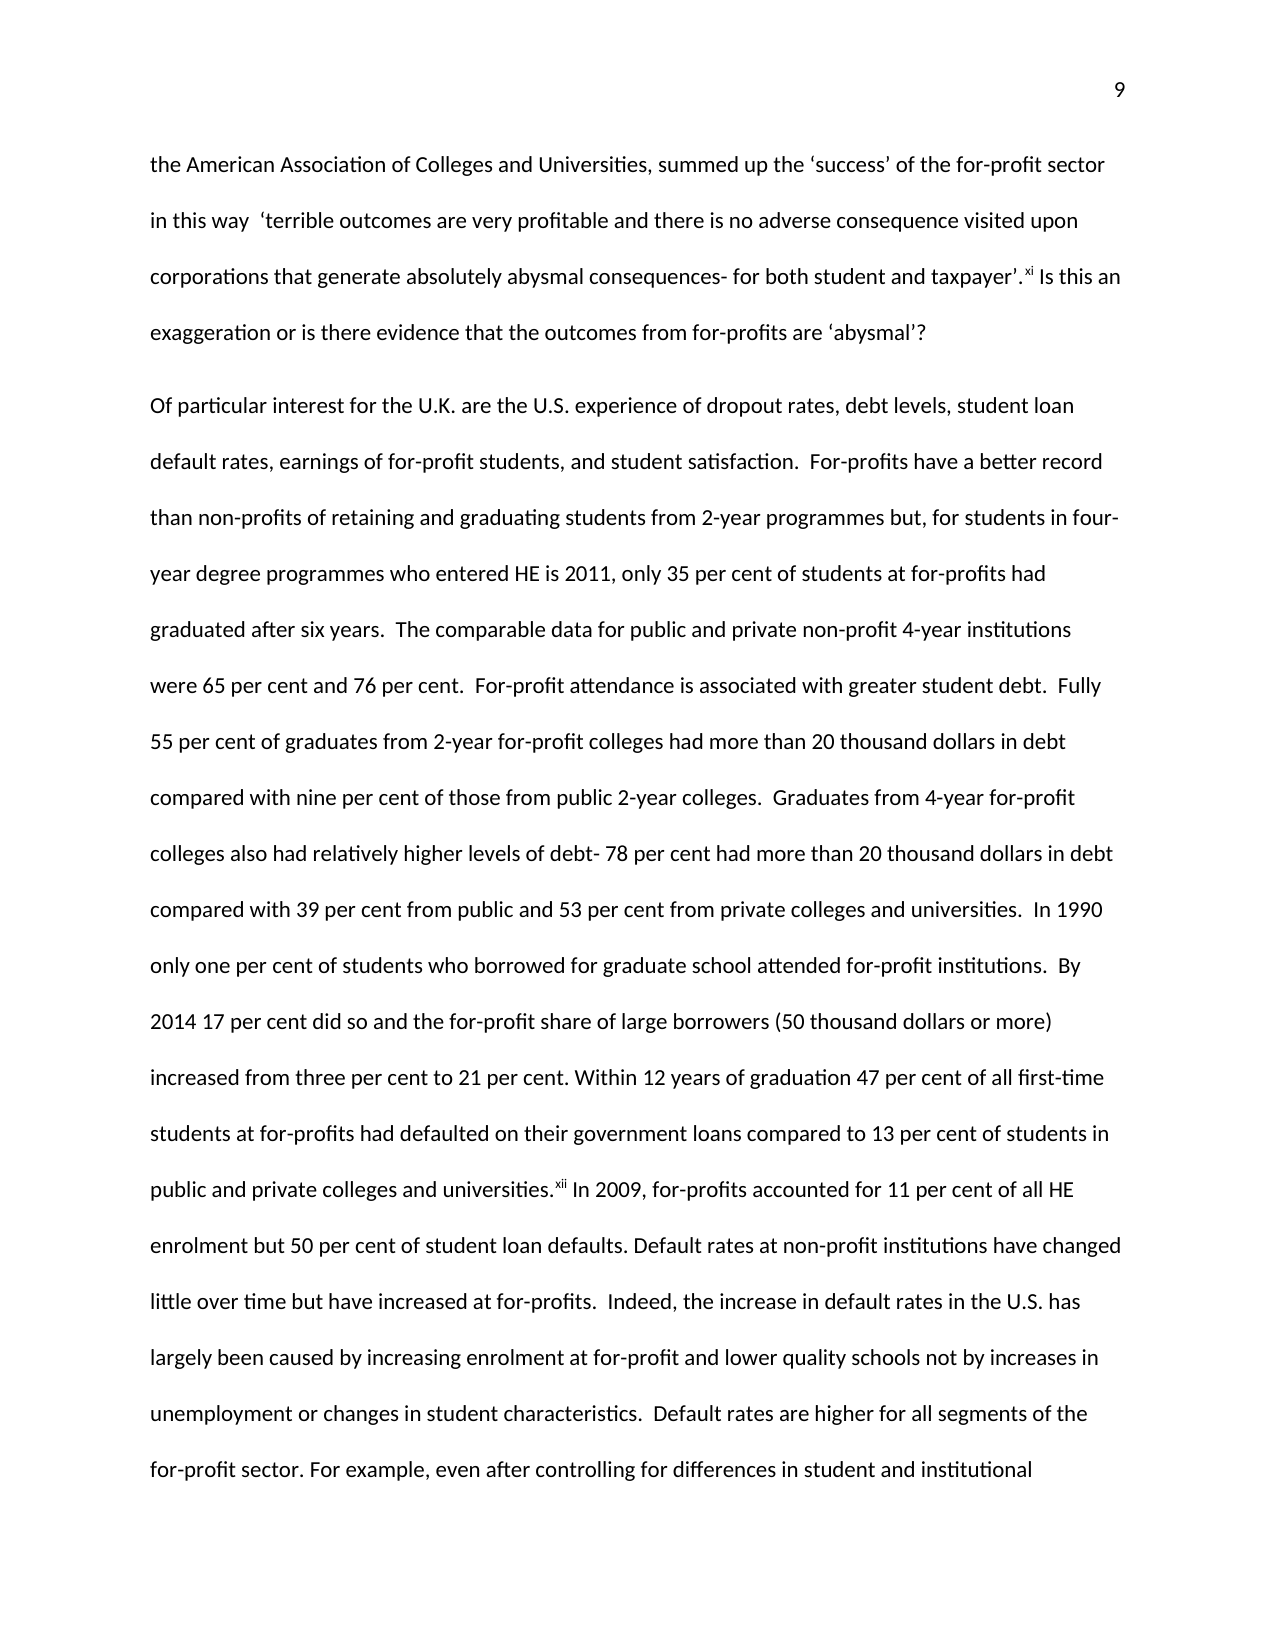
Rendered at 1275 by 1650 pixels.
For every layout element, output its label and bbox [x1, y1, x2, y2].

text [150, 150, 1125, 346]
text [150, 391, 1125, 1484]
